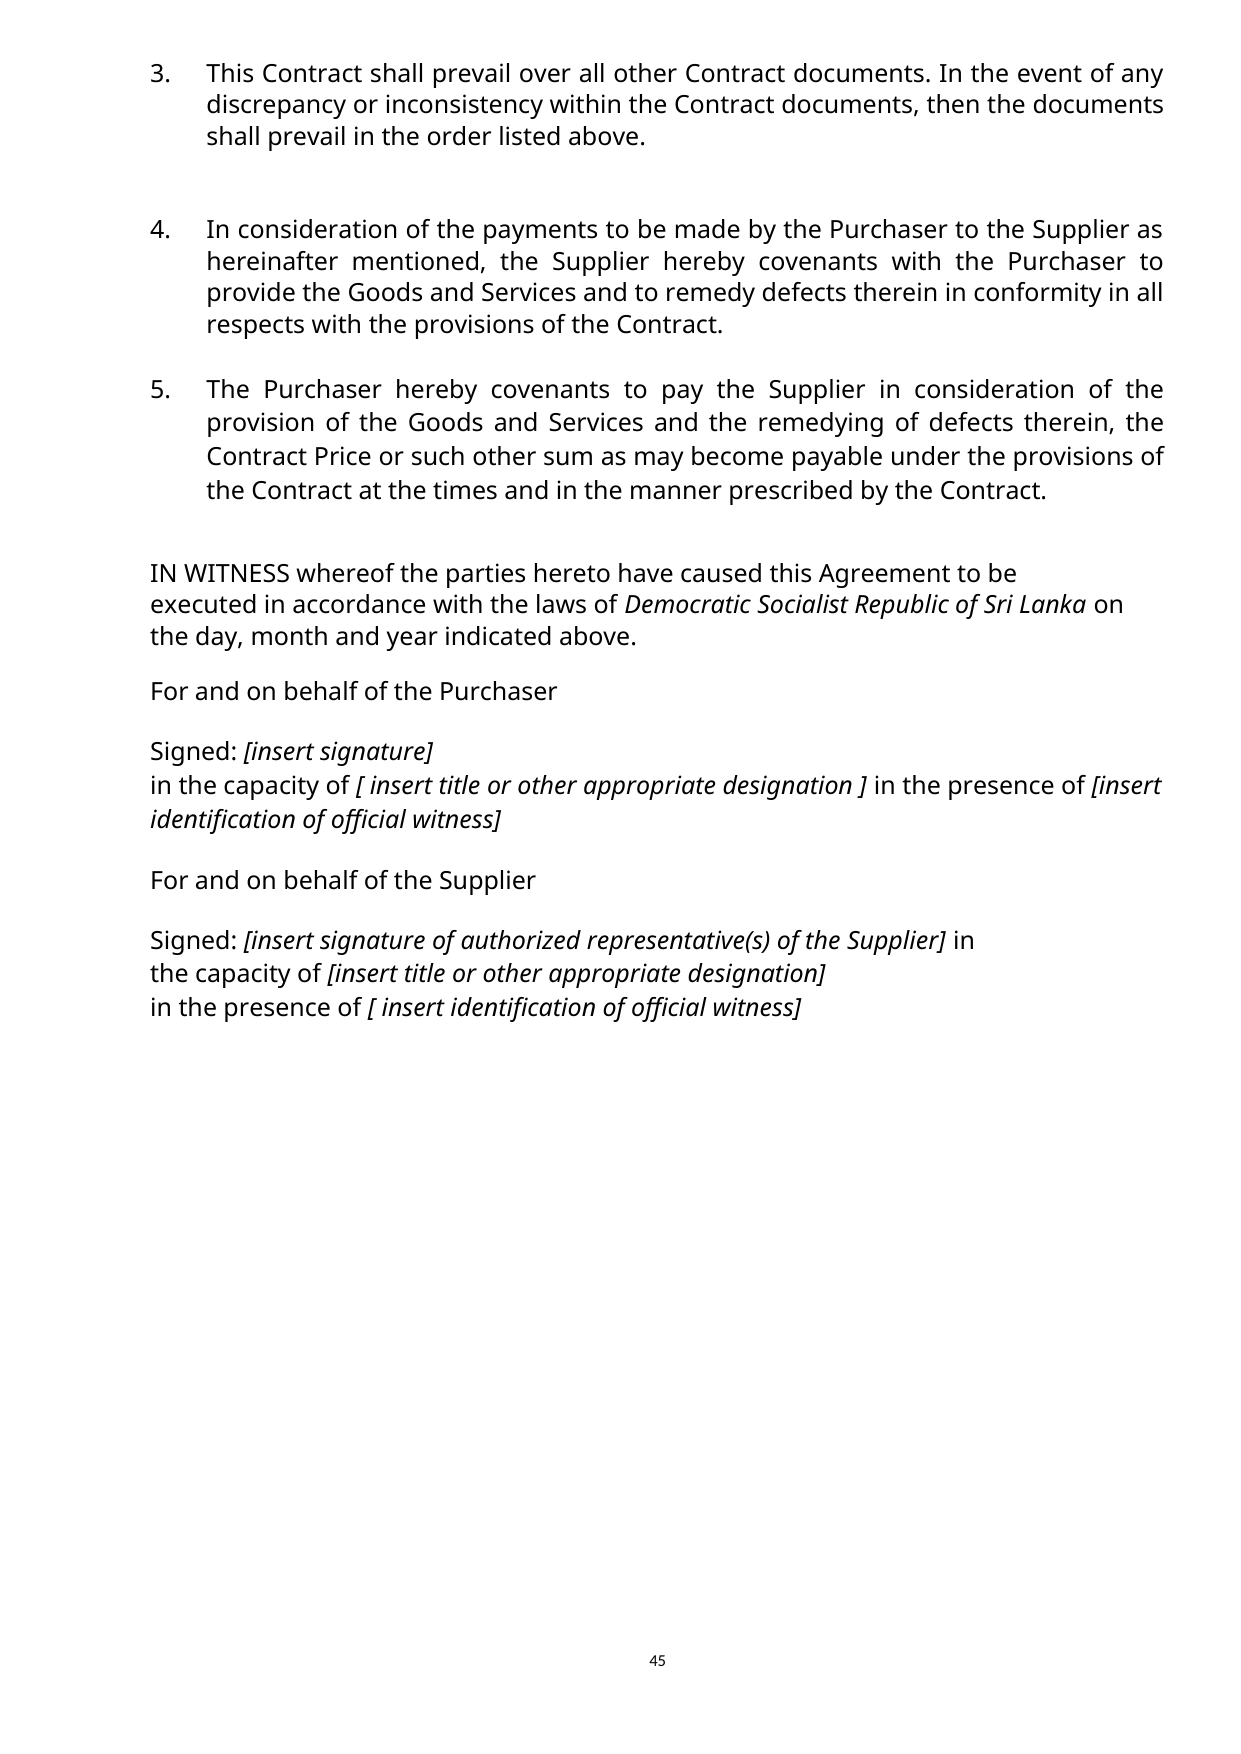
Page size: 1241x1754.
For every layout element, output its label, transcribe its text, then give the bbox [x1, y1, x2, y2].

text in the presence of [ insert identification of official witness] [150, 990, 998, 1023]
list In consideration of the payments to be made by the Purchaser to the Supplier as hereinafter mentioned, the Supplier hereby covenants with the Purchaser to provide the Goods and Services and to remedy defects therein in conformity in all respects with the provisions of the Contract. [150, 213, 1165, 340]
text For and on behalf of the Purchaser [150, 673, 1165, 707]
list The Purchaser hereby covenants to pay the Supplier in consideration of the provision of the Goods and Services and the remedying of defects therein, the Contract Price or such other sum as may become payable under the provisions of the Contract at the times and in the manner prescribed by the Contract. [150, 372, 1165, 507]
text IN WITNESS whereof the parties hereto have caused this Agreement to be executed in accordance with the laws of Democratic Socialist Republic of Sri Lanka on the day, month and year indicated above. [150, 557, 1130, 652]
text Signed: [insert signature] [150, 733, 1165, 767]
list This Contract shall prevail over all other Contract documents. In the event of any discrepancy or inconsistency within the Contract documents, then the documents shall prevail in the order listed above. [150, 58, 1165, 153]
text Signed: [insert signature of authorized representative(s) of the Supplier] in the capacity of [insert title or other appropriate designation] [150, 923, 998, 990]
text in the capacity of [ insert title or other appropriate designation ] in the presence of [insert identification of official witness] [150, 767, 1165, 835]
text For and on behalf of the Supplier [150, 863, 1165, 897]
